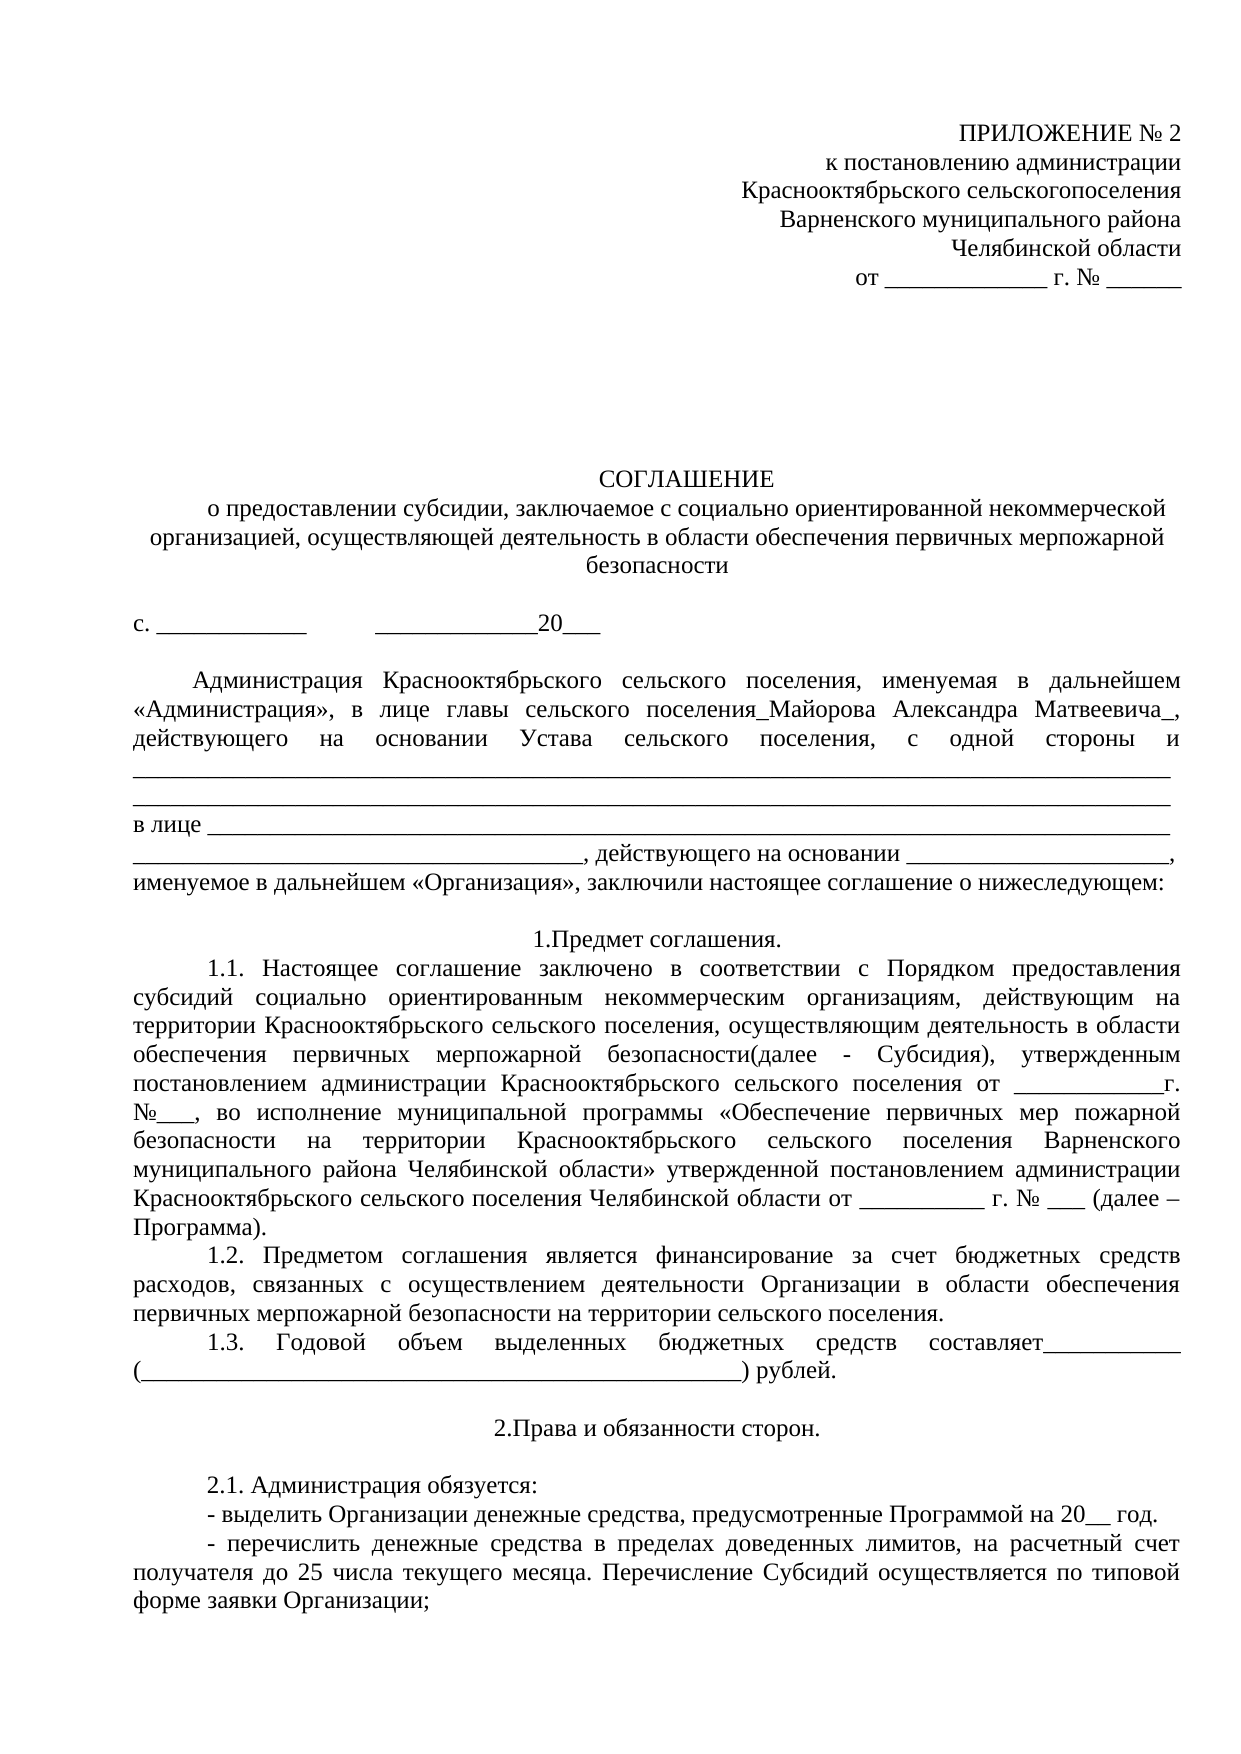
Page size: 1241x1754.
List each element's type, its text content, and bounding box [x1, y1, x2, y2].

text 1.2. Предметом соглашения является финансирование за счет бюджетных средств расходов, связанных с осуществлением деятельности Организации в области обеспечения первичных мерпожарной безопасности на территории сельского поселения. [133, 1241, 1181, 1327]
text СОГЛАШЕНИЕ [133, 464, 1181, 493]
text к постановлению администрации [133, 147, 1181, 176]
text - выделить Организации денежные средства, предусмотренные Программой на 20__ год. [133, 1499, 1181, 1528]
text в лице _____________________________________________________________________________ ____________________________________, действующего на основании _____________________, именуемое в дальнейшем «Организация», заключили настоящее соглашение о нижеследующем: [133, 809, 1181, 896]
text 2.1. Администрация обязуется: [133, 1471, 1181, 1499]
text 1.Предмет соглашения. [133, 924, 1181, 953]
text с. ____________ _____________20___ [133, 608, 1181, 637]
text Челябинской области [133, 233, 1181, 262]
text от _____________ г. № ______ [133, 262, 1181, 291]
text 2.Права и обязанности сторон. [133, 1413, 1181, 1442]
text - перечислить денежные средства в пределах доведенных лимитов, на расчетный счет получателя до 25 числа текущего месяца. Перечисление Субсидий осуществляется по типовой форме заявки Организации; [133, 1528, 1181, 1614]
text Администрация Краснооктябрьского сельского поселения, именуемая в дальнейшем «Администрация», в лице главы сельского поселения_Майорова Александра Матвеевича_, действующего на основании Устава сельского поселения, с одной стороны и ___________________________________________________________________________________ [133, 666, 1181, 781]
text о предоставлении субсидии, заключаемое с социально ориентированной некоммерческой организацией, осуществляющей деятельность в области обеспечения первичных мерпожарной безопасности [133, 493, 1181, 579]
text ПРИЛОЖЕНИЕ № 2 [133, 118, 1181, 147]
text 1.3. Годовой объем выделенных бюджетных средств составляет___________ (________________________________________________) рублей. [133, 1327, 1181, 1384]
text Варненского муниципального района [133, 204, 1181, 233]
text Краснооктябрьского сельскогопоселения [133, 176, 1181, 204]
text 1.1. Настоящее соглашение заключено в соответствии с Порядком предоставления субсидий социально ориентированным некоммерческим организациям, действующим на территории Краснооктябрьского сельского поселения, осуществляющим деятельность в области обеспечения первичных мерпожарной безопасности(далее - Субсидия), утвержденным постановлением администрации Краснооктябрьского сельского поселения от ____________г. №___, во исполнение муниципальной программы «Обеспечение первичных мер пожарной безопасности на территории Краснооктябрьского сельского поселения Варненского муниципального района Челябинской области» утвержденной постановлением администрации Краснооктябрьского сельского поселения Челябинской области от __________ г. № ___ (далее – Программа). [133, 953, 1181, 1241]
text ___________________________________________________________________________________ [133, 781, 1181, 809]
